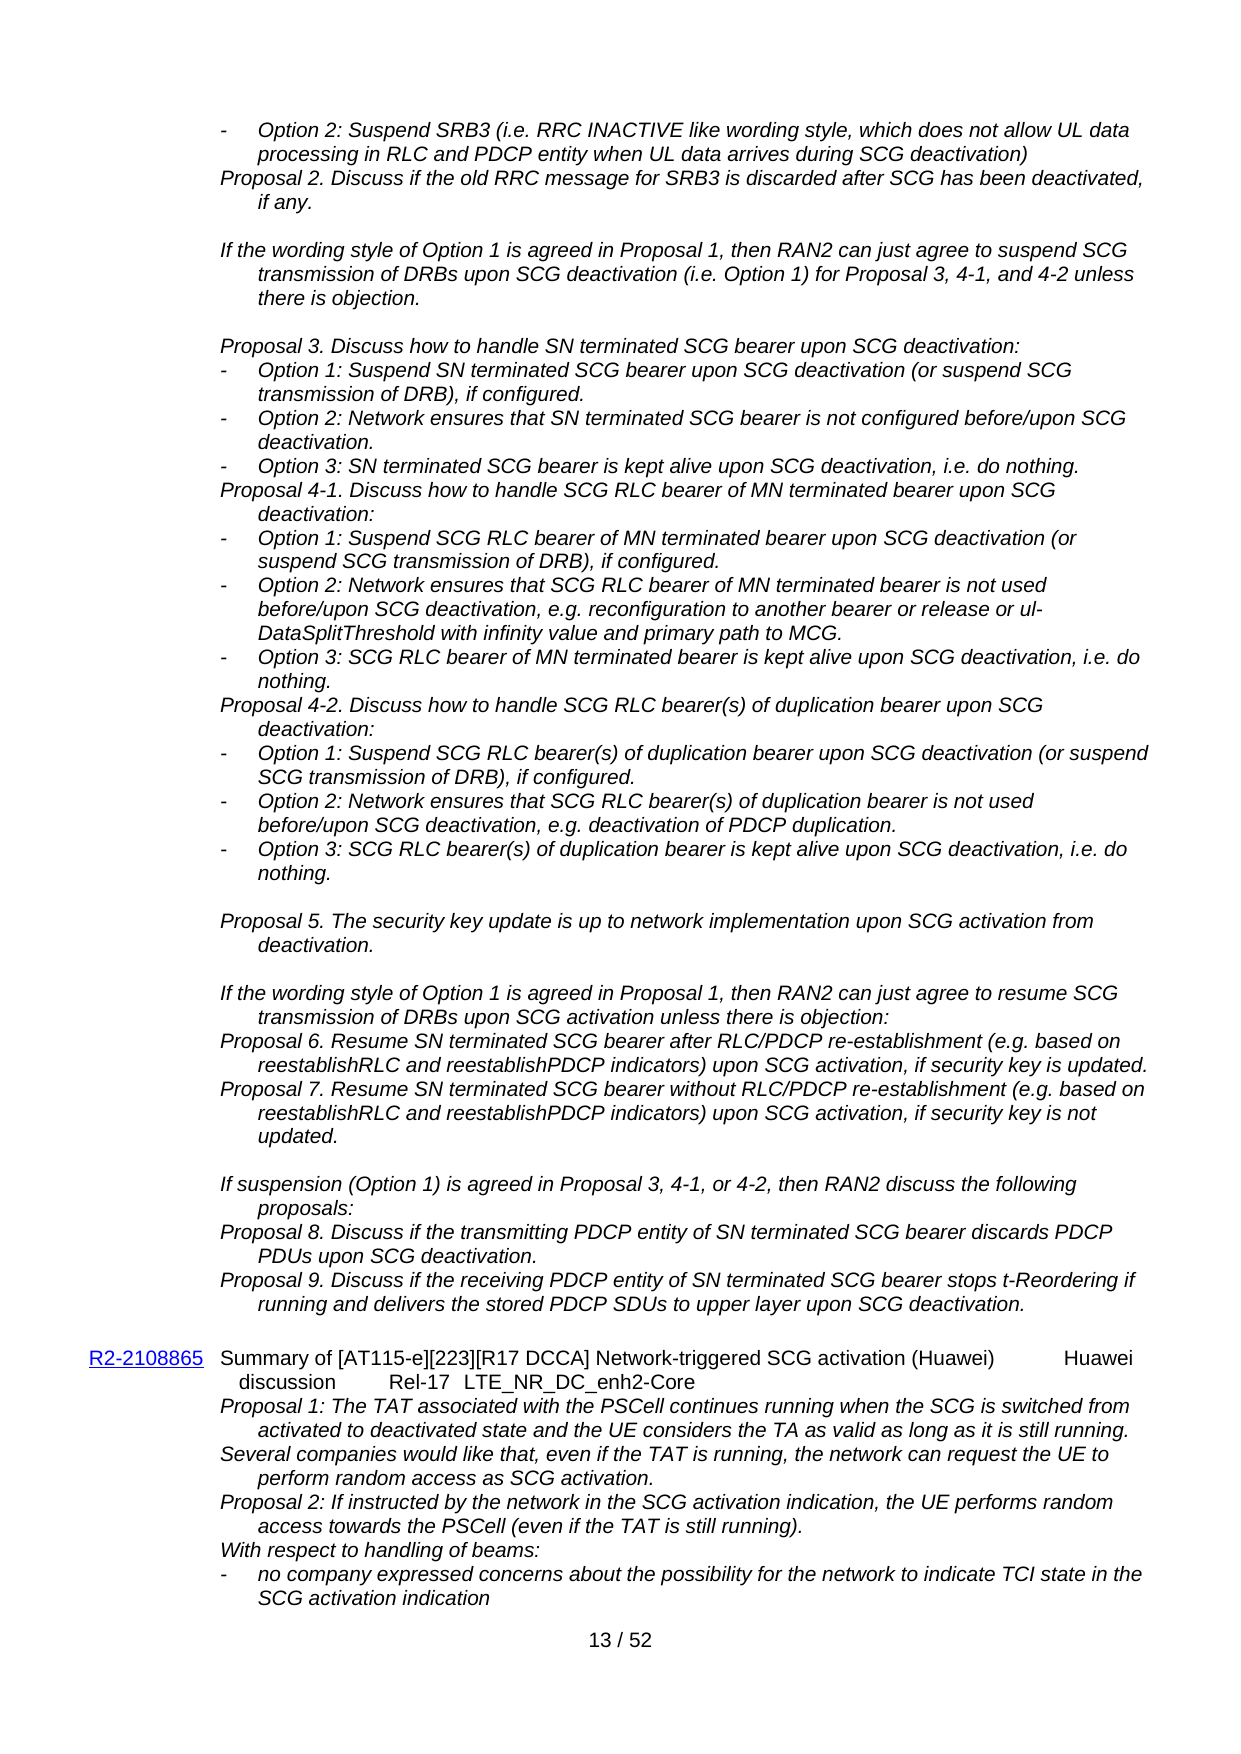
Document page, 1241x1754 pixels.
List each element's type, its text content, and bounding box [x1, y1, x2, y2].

text If the wording style of Option 1 is agreed in Proposal 1, then RAN2 can just agree to suspend SCG transmission of DRBs upon SCG deactivation (i.e. Option 1) for Proposal 3, 4-1, and 4-2 unless there is objection. [220, 238, 1152, 310]
text - Option 3: SN terminated SCG bearer is kept alive upon SCG deactivation, i.e. do nothing. [220, 453, 1152, 477]
text Proposal 2. Discuss if the old RRC message for SRB3 is discarded after SCG has been deactivated, if any. [220, 166, 1152, 214]
text Proposal 8. Discuss if the transmitting PDCP entity of SN terminated SCG bearer discards PDCP PDUs upon SCG deactivation. [220, 1220, 1152, 1268]
text Proposal 3. Discuss how to handle SN terminated SCG bearer upon SCG deactivation: [220, 334, 1152, 358]
text Proposal 7. Resume SN terminated SCG bearer without RLC/PDCP re-establishment (e.g. based on reestablishRLC and reestablishPDCP indicators) upon SCG activation, if security key is not updated. [220, 1076, 1152, 1148]
text - Option 2: Network ensures that SCG RLC bearer of MN terminated bearer is not used before/upon SCG deactivation, e.g. reconfiguration to another bearer or release or ul-DataSplitThreshold with infinity value and primary path to MCG. [220, 573, 1152, 645]
text - Option 2: Network ensures that SCG RLC bearer(s) of duplication bearer is not used before/upon SCG deactivation, e.g. deactivation of PDCP duplication. [220, 789, 1152, 837]
text If the wording style of Option 1 is agreed in Proposal 1, then RAN2 can just agree to resume SCG transmission of DRBs upon SCG activation unless there is objection: [220, 981, 1152, 1028]
text - no company expressed concerns about the possibility for the network to indicate TCI state in the SCG activation indication [220, 1562, 1152, 1610]
text Several companies would like that, even if the TAT is running, the network can request the UE to perform random access as SCG activation. [220, 1442, 1152, 1490]
text Proposal 5. The security key update is up to network implementation upon SCG activation from deactivation. [220, 909, 1152, 957]
text Proposal 4-1. Discuss how to handle SCG RLC bearer of MN terminated bearer upon SCG deactivation: [220, 477, 1152, 525]
text Proposal 4-2. Discuss how to handle SCG RLC bearer(s) of duplication bearer upon SCG deactivation: [220, 693, 1152, 741]
text - Option 2: Network ensures that SN terminated SCG bearer is not configured before/upon SCG deactivation. [220, 406, 1152, 453]
text If suspension (Option 1) is agreed in Proposal 3, 4-1, or 4-2, then RAN2 discuss the following proposals: [220, 1172, 1152, 1220]
text Proposal 2: If instructed by the network in the SCG activation indication, the UE performs random access towards the PSCell (even if the TAT is still running). [220, 1490, 1152, 1538]
text - Option 1: Suspend SN terminated SCG bearer upon SCG deactivation (or suspend SCG transmission of DRB), if configured. [220, 358, 1152, 406]
text - Option 3: SCG RLC bearer of MN terminated bearer is kept alive upon SCG deactivation, i.e. do nothing. [220, 645, 1152, 693]
text Proposal 1: The TAT associated with the PSCell continues running when the SCG is switched from activated to deactivated state and the UE considers the TA as valid as long as it is still running. [220, 1394, 1152, 1442]
text - Option 3: SCG RLC bearer(s) of duplication bearer is kept alive upon SCG deactivation, i.e. do nothing. [220, 837, 1152, 885]
text Proposal 9. Discuss if the receiving PDCP entity of SN terminated SCG bearer stops t-Reordering if running and delivers the stored PDCP SDUs to upper layer upon SCG deactivation. [220, 1268, 1152, 1316]
text With respect to handling of beams: [220, 1538, 1152, 1562]
text - Option 2: Suspend SRB3 (i.e. RRC INACTIVE like wording style, which does not allow UL data processing in RLC and PDCP entity when UL data arrives during SCG deactivation) [220, 118, 1152, 166]
text - Option 1: Suspend SCG RLC bearer of MN terminated bearer upon SCG deactivation (or suspend SCG transmission of DRB), if configured. [220, 525, 1152, 573]
text Proposal 6. Resume SN terminated SCG bearer after RLC/PDCP re-establishment (e.g. based on reestablishRLC and reestablishPDCP indicators) upon SCG activation, if security key is updated. [220, 1028, 1152, 1076]
text - Option 1: Suspend SCG RLC bearer(s) of duplication bearer upon SCG deactivation (or suspend SCG transmission of DRB), if configured. [220, 741, 1152, 789]
title R2-2108865 Summary of [AT115-e][223][R17 DCCA] Network-triggered SCG activation (Huawei) Huawei discussion Rel-17 LTE_NR_DC_enh2-Core [89, 1346, 1152, 1394]
